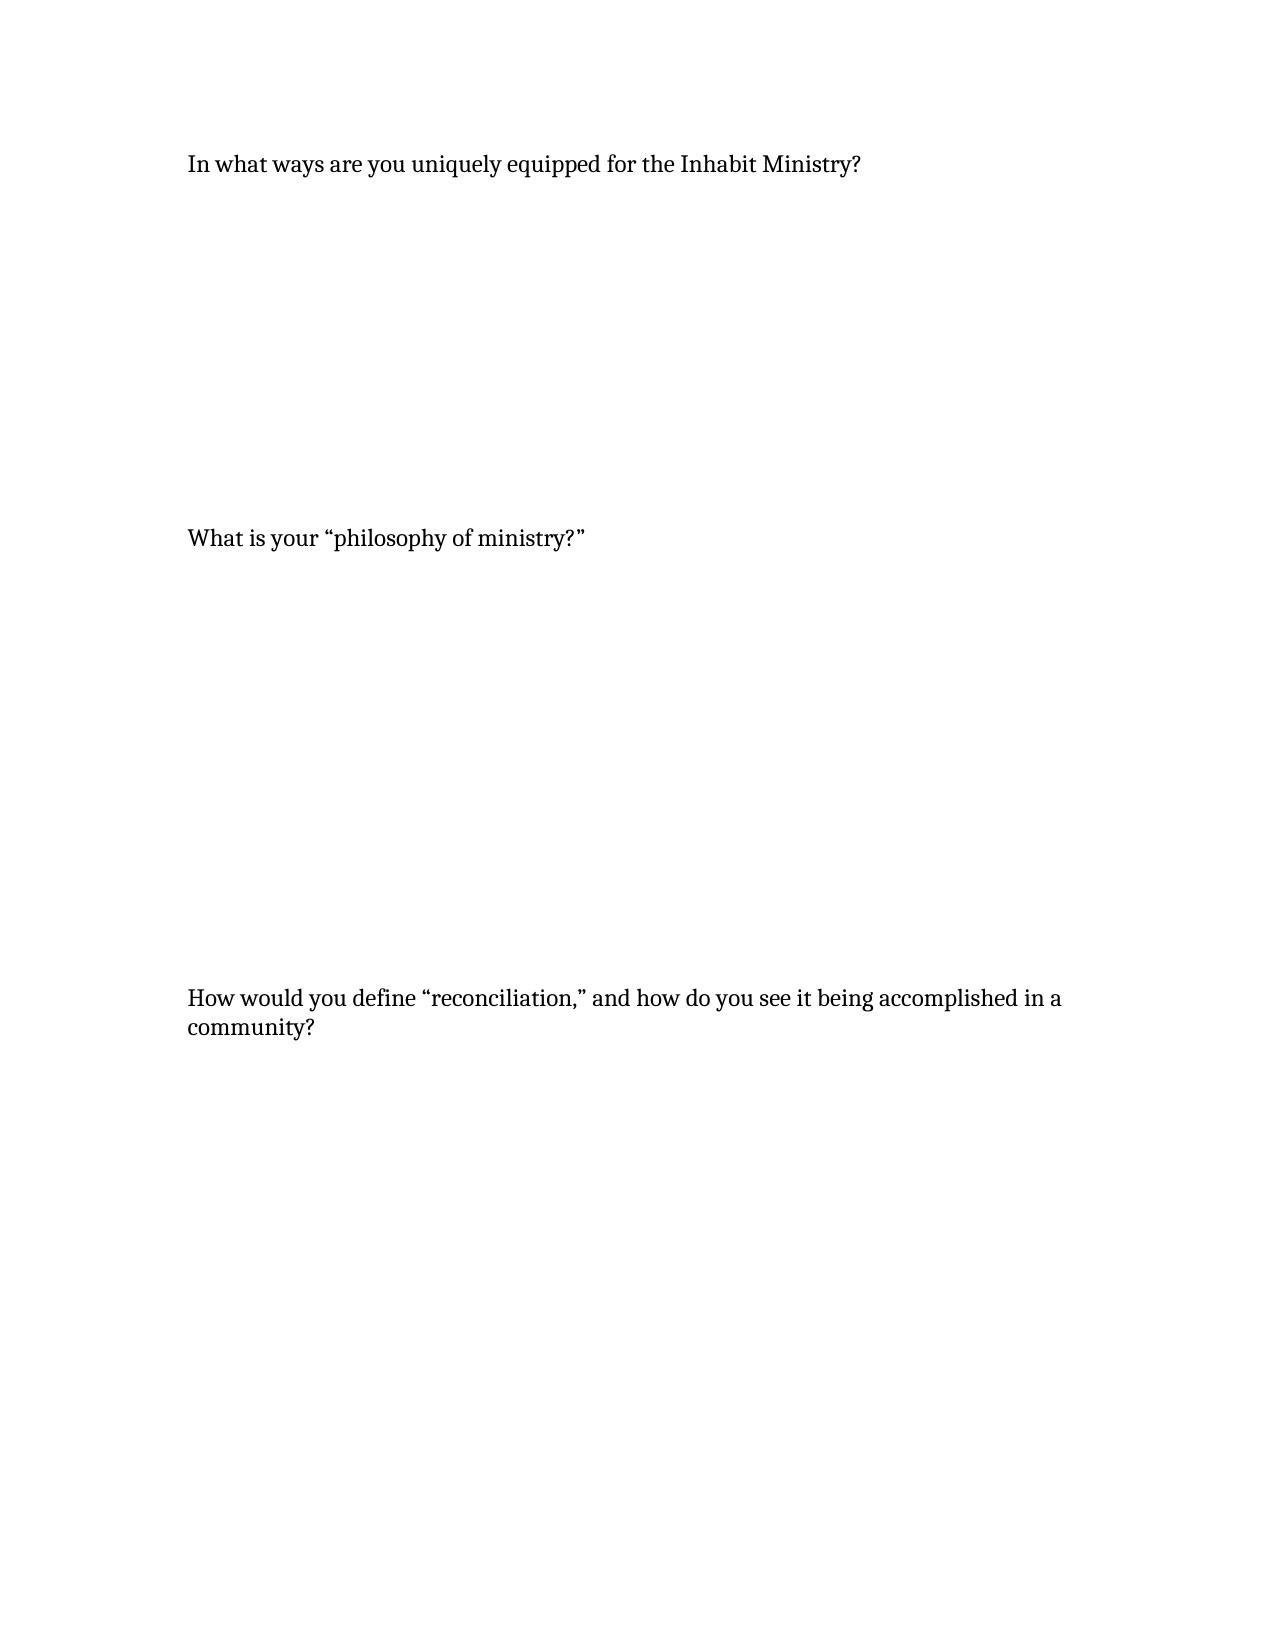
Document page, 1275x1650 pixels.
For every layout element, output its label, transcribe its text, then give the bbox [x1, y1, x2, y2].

text How would you define “reconciliation,” and how do you see it being accomplished in a community? [187, 984, 1087, 1041]
text In what ways are you uniquely equipped for the Inhabit Ministry? [187, 150, 1087, 179]
text What is your “philosophy of ministry?” [187, 524, 1087, 552]
